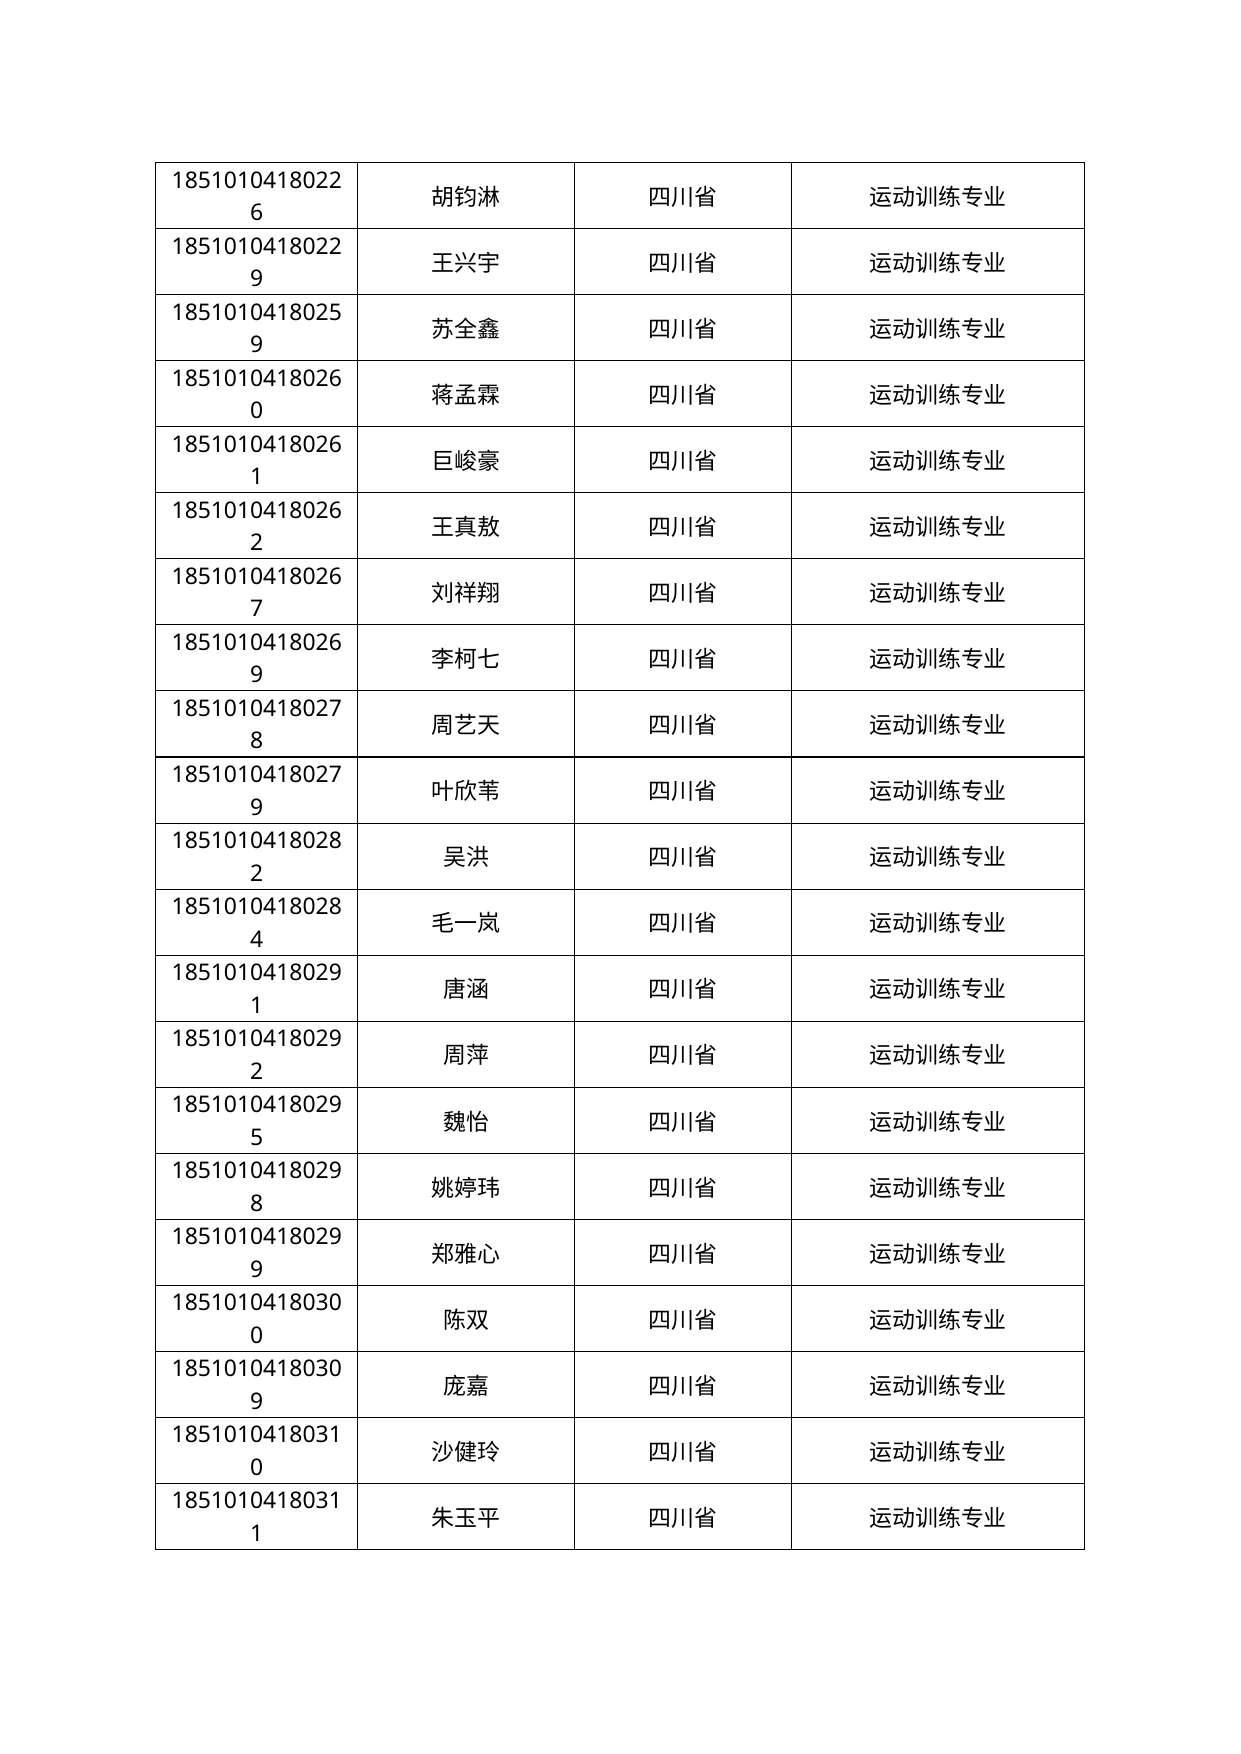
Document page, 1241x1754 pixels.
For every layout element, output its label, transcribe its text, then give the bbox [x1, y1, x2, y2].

table_cell 18510104180226 [156, 163, 357, 228]
table_cell 郑雅心 [358, 1220, 574, 1285]
table_cell 18510104180295 [156, 1088, 357, 1153]
table_cell 18510104180309 [156, 1352, 357, 1417]
table_cell 四川省 [575, 1352, 791, 1417]
table_cell 18510104180262 [156, 493, 357, 558]
table_cell 四川省 [575, 229, 791, 294]
table_cell 四川省 [575, 956, 791, 1021]
table_cell 陈双 [358, 1286, 574, 1351]
table_cell 毛一岚 [358, 890, 574, 954]
table_cell 四川省 [575, 1022, 791, 1087]
table_cell 刘祥翔 [358, 559, 574, 624]
table_cell 四川省 [575, 295, 791, 360]
table_cell 18510104180269 [156, 625, 357, 690]
table_cell 18510104180260 [156, 361, 357, 426]
table_cell 运动训练专业 [792, 559, 1084, 624]
table_cell 18510104180310 [156, 1418, 357, 1483]
table_cell 运动训练专业 [792, 1286, 1084, 1351]
table_cell 四川省 [575, 1286, 791, 1351]
table_cell 四川省 [575, 1418, 791, 1483]
table_cell 运动训练专业 [792, 758, 1084, 822]
table_cell 运动训练专业 [792, 956, 1084, 1021]
table_cell 18510104180229 [156, 229, 357, 294]
table_cell 运动训练专业 [792, 1220, 1084, 1285]
table_cell 吴洪 [358, 824, 574, 888]
table_cell 运动训练专业 [792, 229, 1084, 294]
table_cell 王真敖 [358, 493, 574, 558]
table_cell 运动训练专业 [792, 890, 1084, 954]
table_cell 四川省 [575, 559, 791, 624]
table_cell 周艺天 [358, 691, 574, 756]
table_cell 朱玉平 [358, 1484, 574, 1549]
table_cell 运动训练专业 [792, 361, 1084, 426]
table_cell 18510104180261 [156, 427, 357, 492]
table_cell 苏全鑫 [358, 295, 574, 360]
table_cell 运动训练专业 [792, 1154, 1084, 1219]
table_cell 运动训练专业 [792, 493, 1084, 558]
table_cell 四川省 [575, 890, 791, 954]
table_cell 四川省 [575, 163, 791, 228]
table_cell 庞嘉 [358, 1352, 574, 1417]
table_cell 18510104180300 [156, 1286, 357, 1351]
table_cell 运动训练专业 [792, 1088, 1084, 1153]
table_cell 运动训练专业 [792, 295, 1084, 360]
table_cell 李柯七 [358, 625, 574, 690]
table_cell 王兴宇 [358, 229, 574, 294]
table_cell 运动训练专业 [792, 163, 1084, 228]
table_cell 运动训练专业 [792, 824, 1084, 888]
table_cell 四川省 [575, 1220, 791, 1285]
table_cell 四川省 [575, 625, 791, 690]
table_cell 周萍 [358, 1022, 574, 1087]
table_cell 四川省 [575, 758, 791, 822]
table_cell 18510104180259 [156, 295, 357, 360]
table_cell 运动训练专业 [792, 1022, 1084, 1087]
table_cell 沙健玲 [358, 1418, 574, 1483]
table_cell 唐涵 [358, 956, 574, 1021]
table_cell 运动训练专业 [792, 691, 1084, 756]
table_cell 18510104180311 [156, 1484, 357, 1549]
table_cell 姚婷玮 [358, 1154, 574, 1219]
table_cell 18510104180278 [156, 691, 357, 756]
table_cell 四川省 [575, 1088, 791, 1153]
table_cell 18510104180292 [156, 1022, 357, 1087]
table_cell 巨峻豪 [358, 427, 574, 492]
table_cell 18510104180279 [156, 758, 357, 822]
table_cell 18510104180267 [156, 559, 357, 624]
table_cell 四川省 [575, 361, 791, 426]
table_cell 叶欣苇 [358, 758, 574, 822]
table_cell 运动训练专业 [792, 1352, 1084, 1417]
table_cell 18510104180291 [156, 956, 357, 1021]
table_cell 运动训练专业 [792, 1484, 1084, 1549]
table_cell 魏怡 [358, 1088, 574, 1153]
table_cell 蒋孟霖 [358, 361, 574, 426]
table_cell 四川省 [575, 824, 791, 888]
table_cell 运动训练专业 [792, 1418, 1084, 1483]
table_cell 18510104180284 [156, 890, 357, 954]
table_cell 运动训练专业 [792, 427, 1084, 492]
table_cell 18510104180299 [156, 1220, 357, 1285]
table_cell 四川省 [575, 1154, 791, 1219]
table_cell 四川省 [575, 493, 791, 558]
table_cell 四川省 [575, 691, 791, 756]
table_cell 18510104180282 [156, 824, 357, 888]
table_cell 四川省 [575, 1484, 791, 1549]
table_cell 运动训练专业 [792, 625, 1084, 690]
table_cell 四川省 [575, 427, 791, 492]
table_cell 胡钧淋 [358, 163, 574, 228]
table_cell 18510104180298 [156, 1154, 357, 1219]
